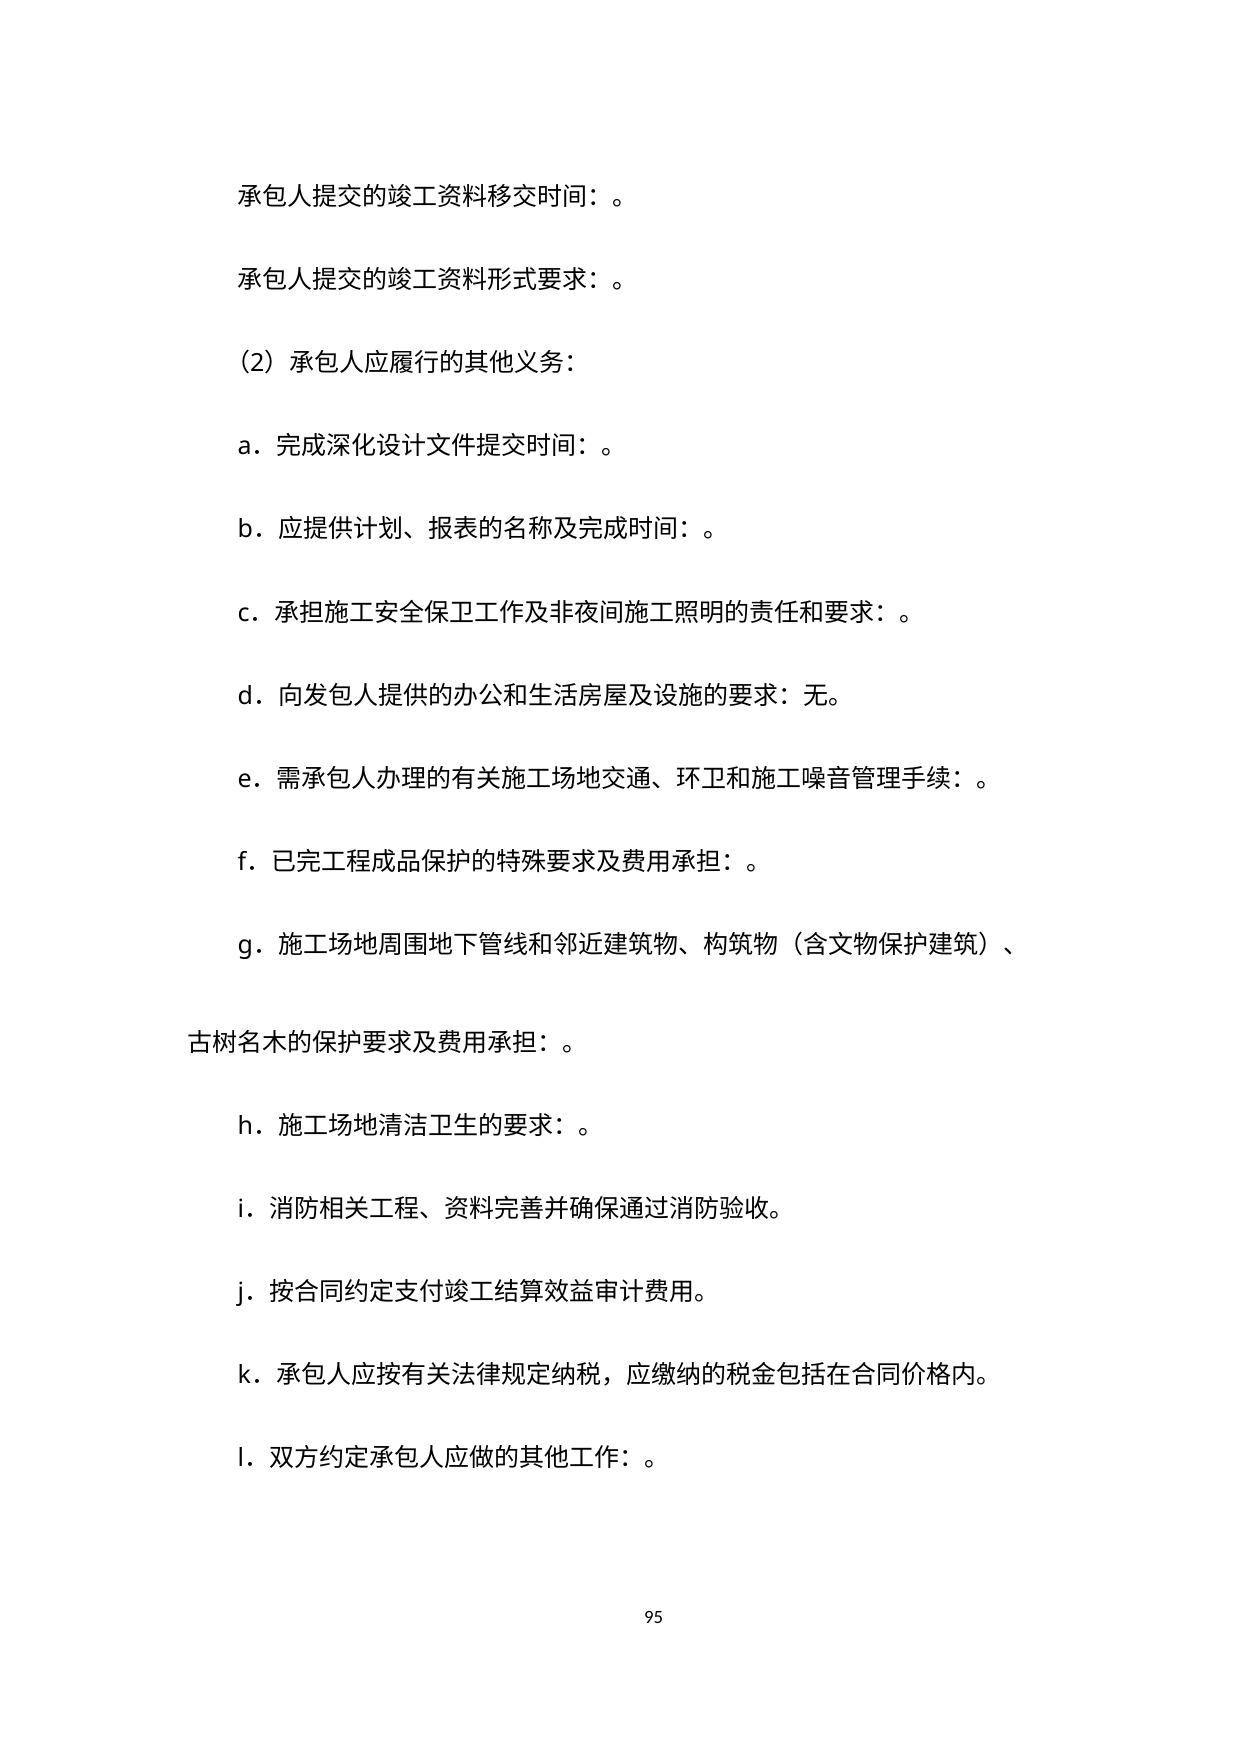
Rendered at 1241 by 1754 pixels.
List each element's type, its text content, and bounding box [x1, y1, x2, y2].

text d．向发包人提供的办公和生活房屋及设施的要求：无。 [187, 661, 1053, 726]
text e．需承包人办理的有关施工场地交通、环卫和施工噪音管理手续：。 [187, 744, 1053, 809]
text h．施工场地清洁卫生的要求：。 [187, 1091, 1053, 1156]
text j．按合同约定支付竣工结算效益审计费用。 [187, 1257, 1053, 1322]
text c．承担施工安全保卫工作及非夜间施工照明的责任和要求：。 [187, 578, 1053, 643]
text i．消防相关工程、资料完善并确保通过消防验收。 [187, 1174, 1053, 1239]
text a．完成深化设计文件提交时间：。 [187, 411, 1053, 476]
text （2）承包人应履行的其他义务： [187, 328, 1053, 393]
text 承包人提交的竣工资料移交时间：。 [187, 162, 1053, 227]
text l．双方约定承包人应做的其他工作：。 [187, 1423, 1053, 1488]
text f．已完工程成品保护的特殊要求及费用承担：。 [187, 827, 1053, 892]
text k．承包人应按有关法律规定纳税，应缴纳的税金包括在合同价格内。 [187, 1340, 1053, 1405]
text g．施工场地周围地下管线和邻近建筑物、构筑物（含文物保护建筑）、古树名木的保护要求及费用承担：。 [187, 910, 1053, 1073]
text b．应提供计划、报表的名称及完成时间：。 [187, 494, 1053, 559]
text 承包人提交的竣工资料形式要求：。 [187, 245, 1053, 310]
